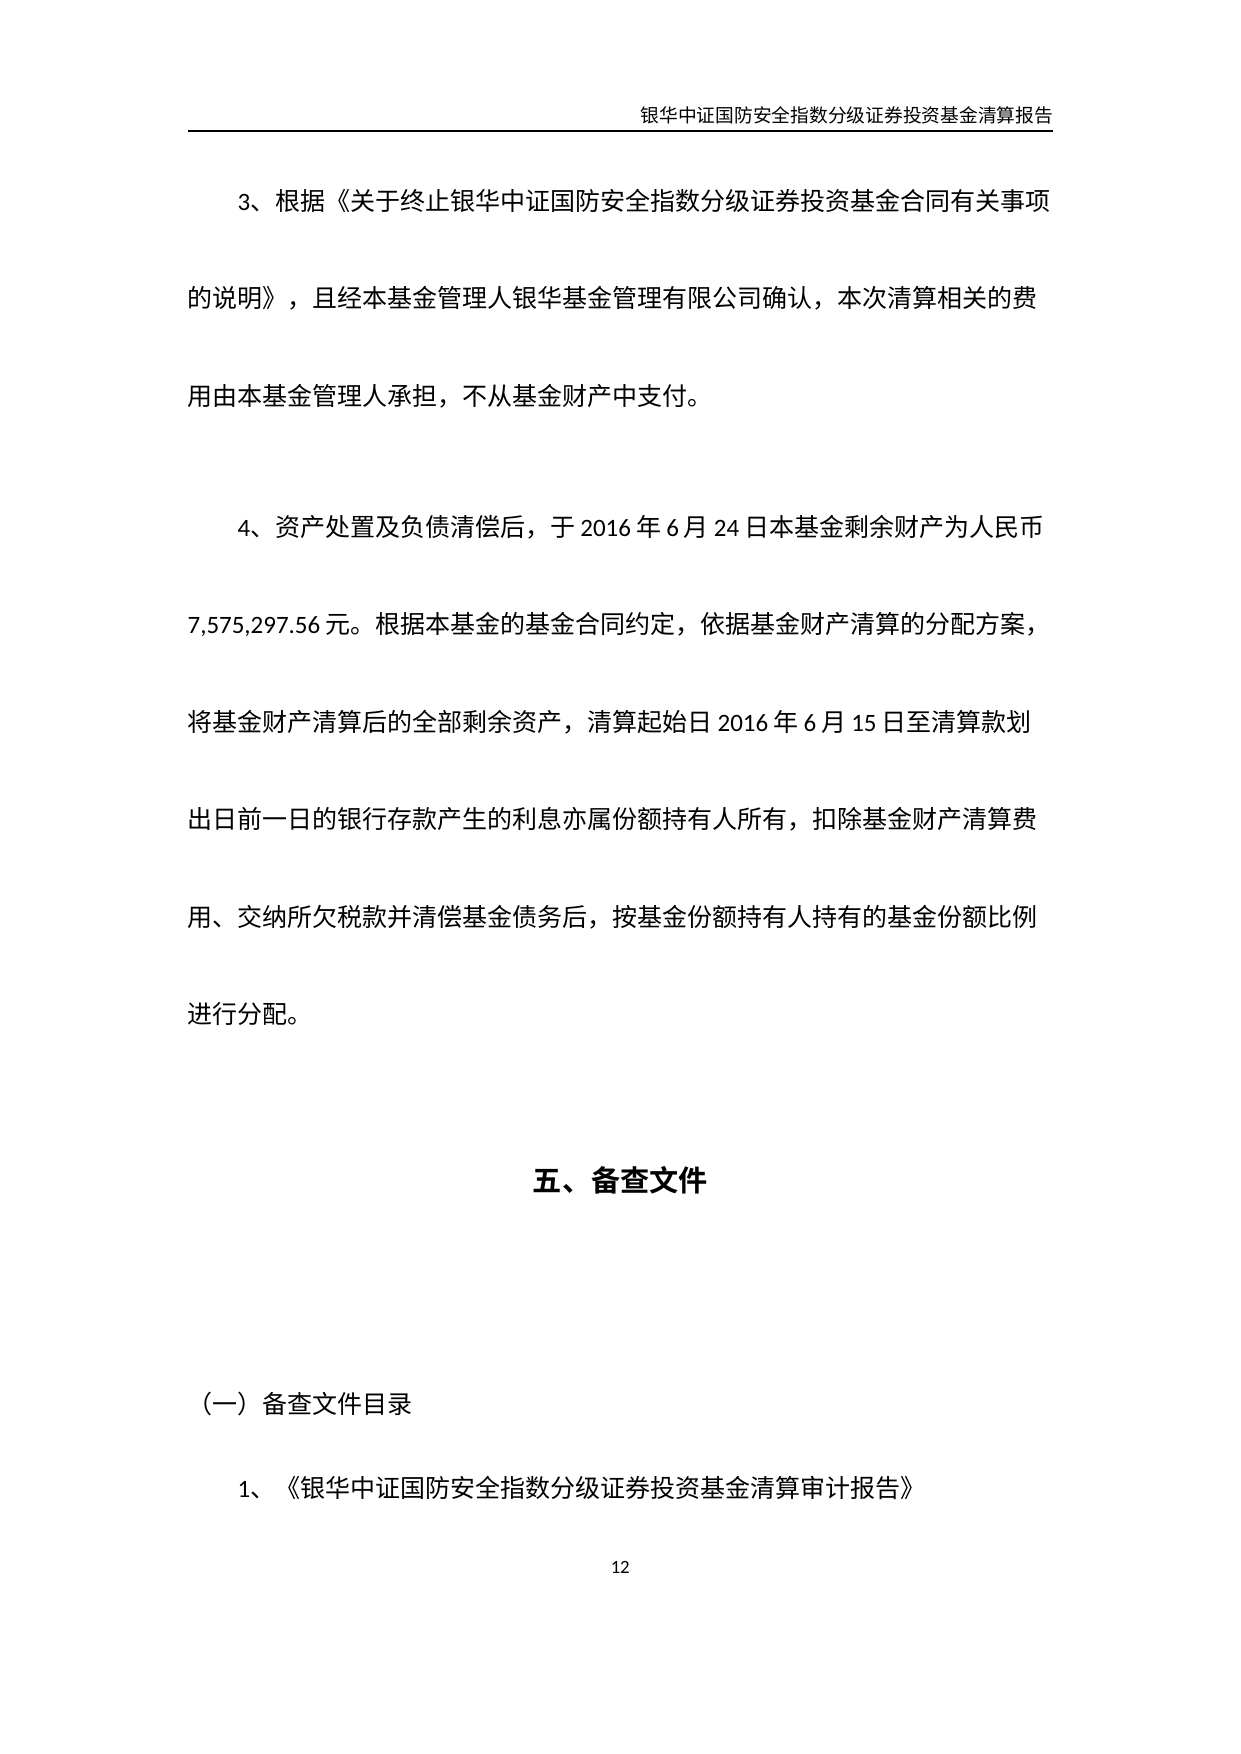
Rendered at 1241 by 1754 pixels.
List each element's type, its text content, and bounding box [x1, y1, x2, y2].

text 1、《银华中证国防安全指数分级证券投资基金清算审计报告》 [187, 1454, 1053, 1519]
text 3、根据《关于终止银华中证国防安全指数分级证券投资基金合同有关事项的说明》，且经本基金管理人银华基金管理有限公司确认，本次清算相关的费用由本基金管理人承担，不从基金财产中支付。 [187, 167, 1053, 427]
subtitle 五、备查文件 [187, 1147, 1053, 1212]
text （一）备查文件目录 [187, 1371, 1053, 1436]
text 4、资产处置及负债清偿后，于2016年6月24日本基金剩余财产为人民币7,575,297.56元。根据本基金的基金合同约定，依据基金财产清算的分配方案，将基金财产清算后的全部剩余资产，清算起始日2016年6月15日至清算款划出日前一日的银行存款产生的利息亦属份额持有人所有，扣除基金财产清算费用、交纳所欠税款并清偿基金债务后，按基金份额持有人持有的基金份额比例进行分配。 [187, 493, 1053, 1045]
